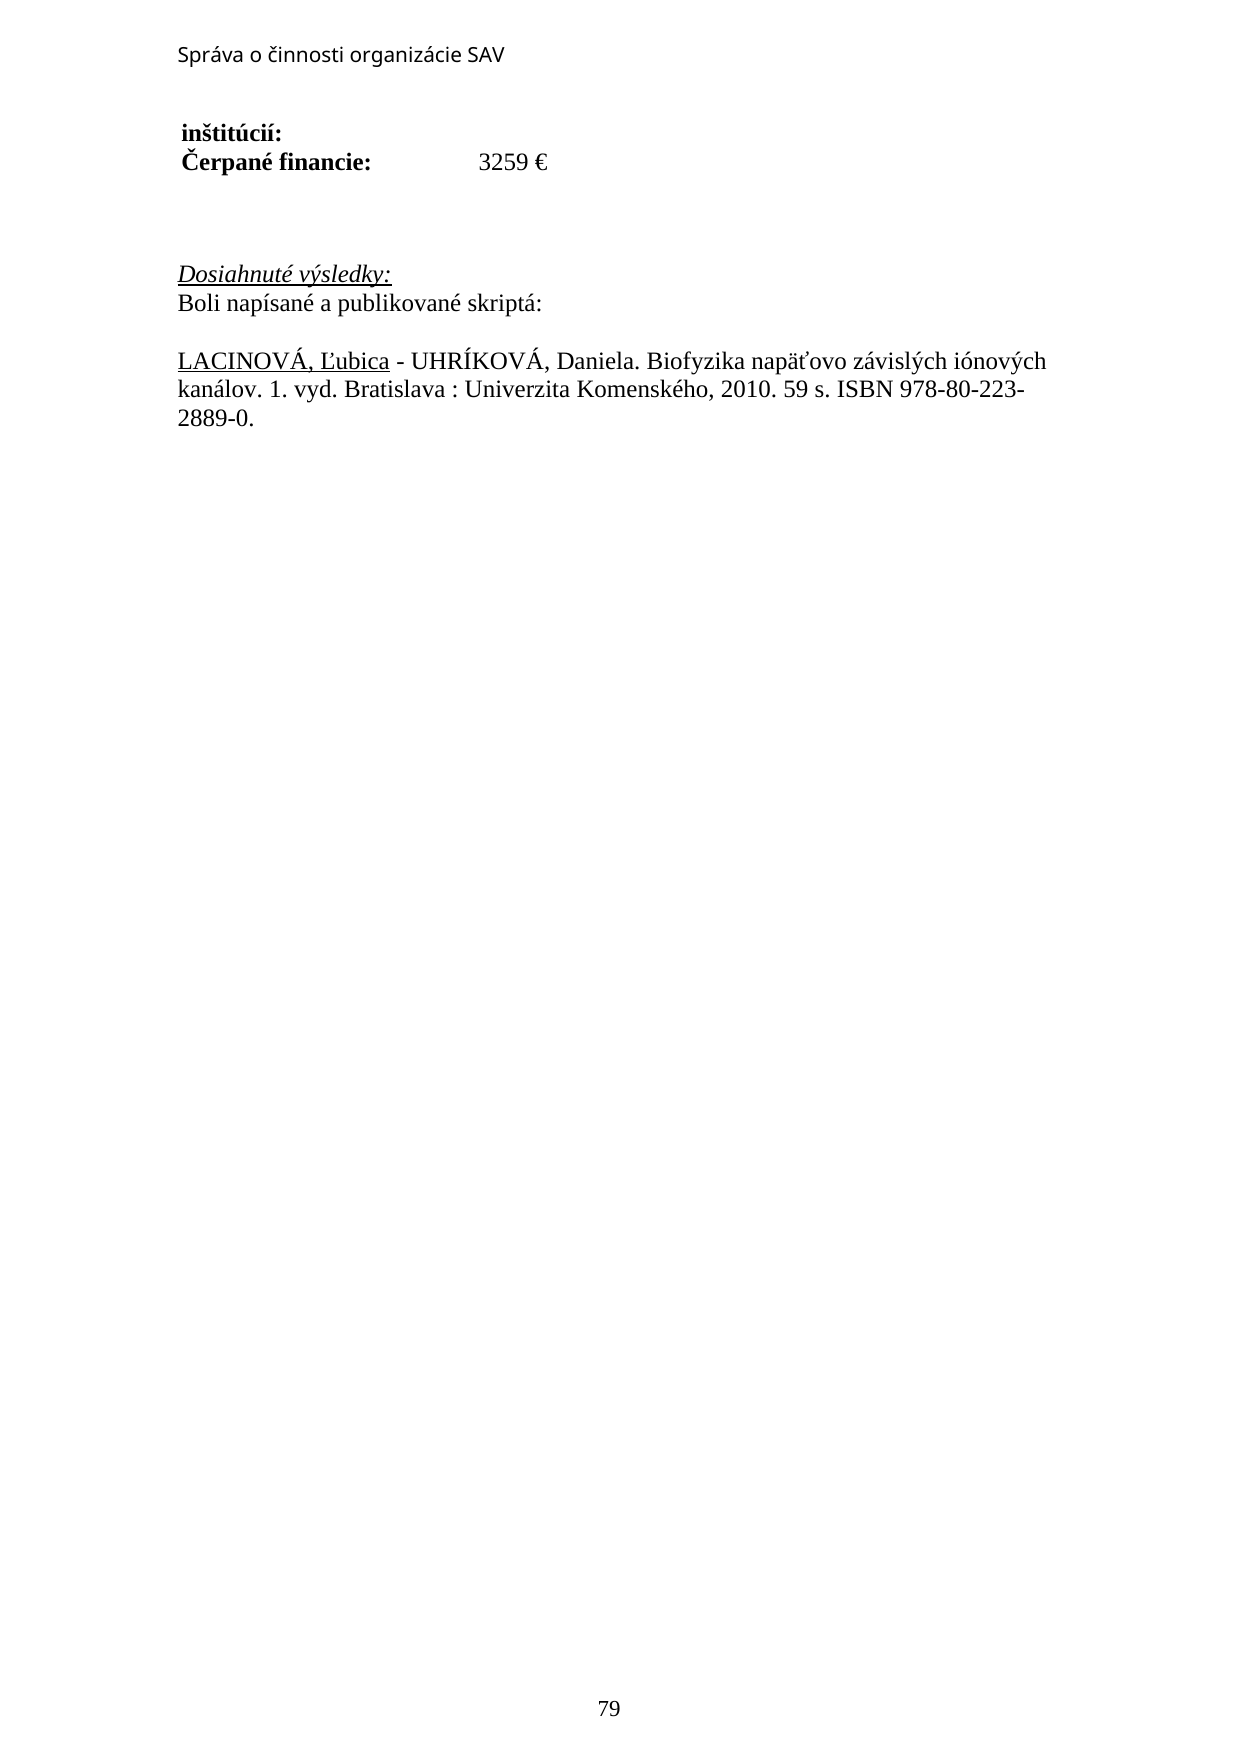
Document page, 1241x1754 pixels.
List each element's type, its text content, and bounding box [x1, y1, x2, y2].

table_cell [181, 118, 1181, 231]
text Dosiahnuté výsledky: Boli napísané a publikované skriptá: [177, 231, 1063, 317]
text LACINOVÁ, Ľubica - UHRÍKOVÁ, Daniela. Biofyzika napäťovo závislých iónových kanálov. 1. vyd. Bratislava : Univerzita Komenského, 2010. 59 s. ISBN 978-80-223-2889-0. [177, 346, 1063, 432]
